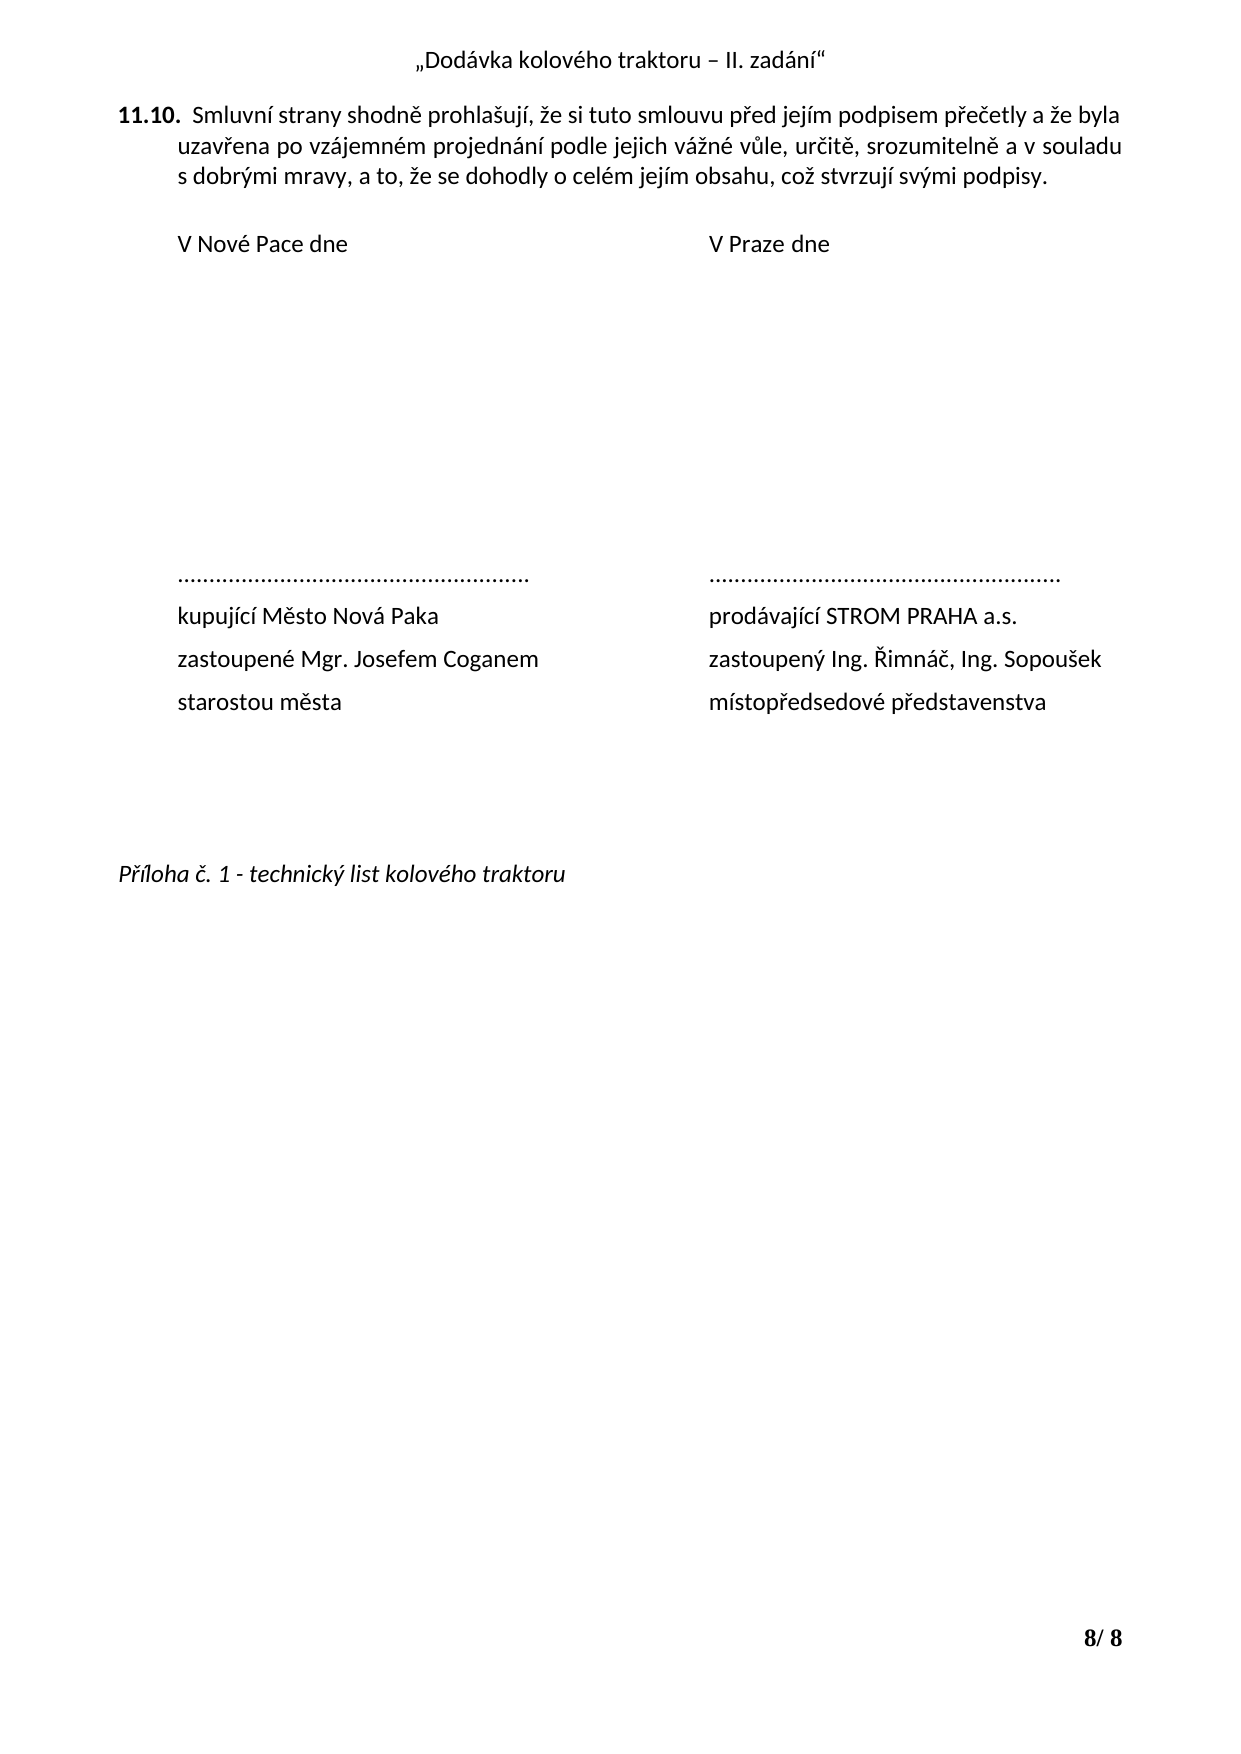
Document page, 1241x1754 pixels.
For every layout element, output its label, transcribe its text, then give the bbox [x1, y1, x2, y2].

text V Nové Pace dne V Praze dne [88, 228, 1122, 259]
text Příloha č. 1 - technický list kolového traktoru [118, 858, 1122, 889]
text starostou města místopředsedové představenstva [118, 686, 1122, 717]
text zastoupené Mgr. Josefem Coganem zastoupený Ing. Řimnáč, Ing. Sopoušek [118, 643, 1122, 674]
text kupující Město Nová Paka prodávající STROM PRAHA a.s. [118, 600, 1122, 631]
subtitle Smluvní strany shodně prohlašují, že si tuto smlouvu před jejím podpisem přečetly a že byla uzavřena po vzájemném projednání podle jejich vážné vůle, určitě, srozumitelně a v souladu s dobrými mravy, a to, že se dohodly o celém jejím obsahu, což stvrzují svými podpisy. [117, 99, 1122, 191]
